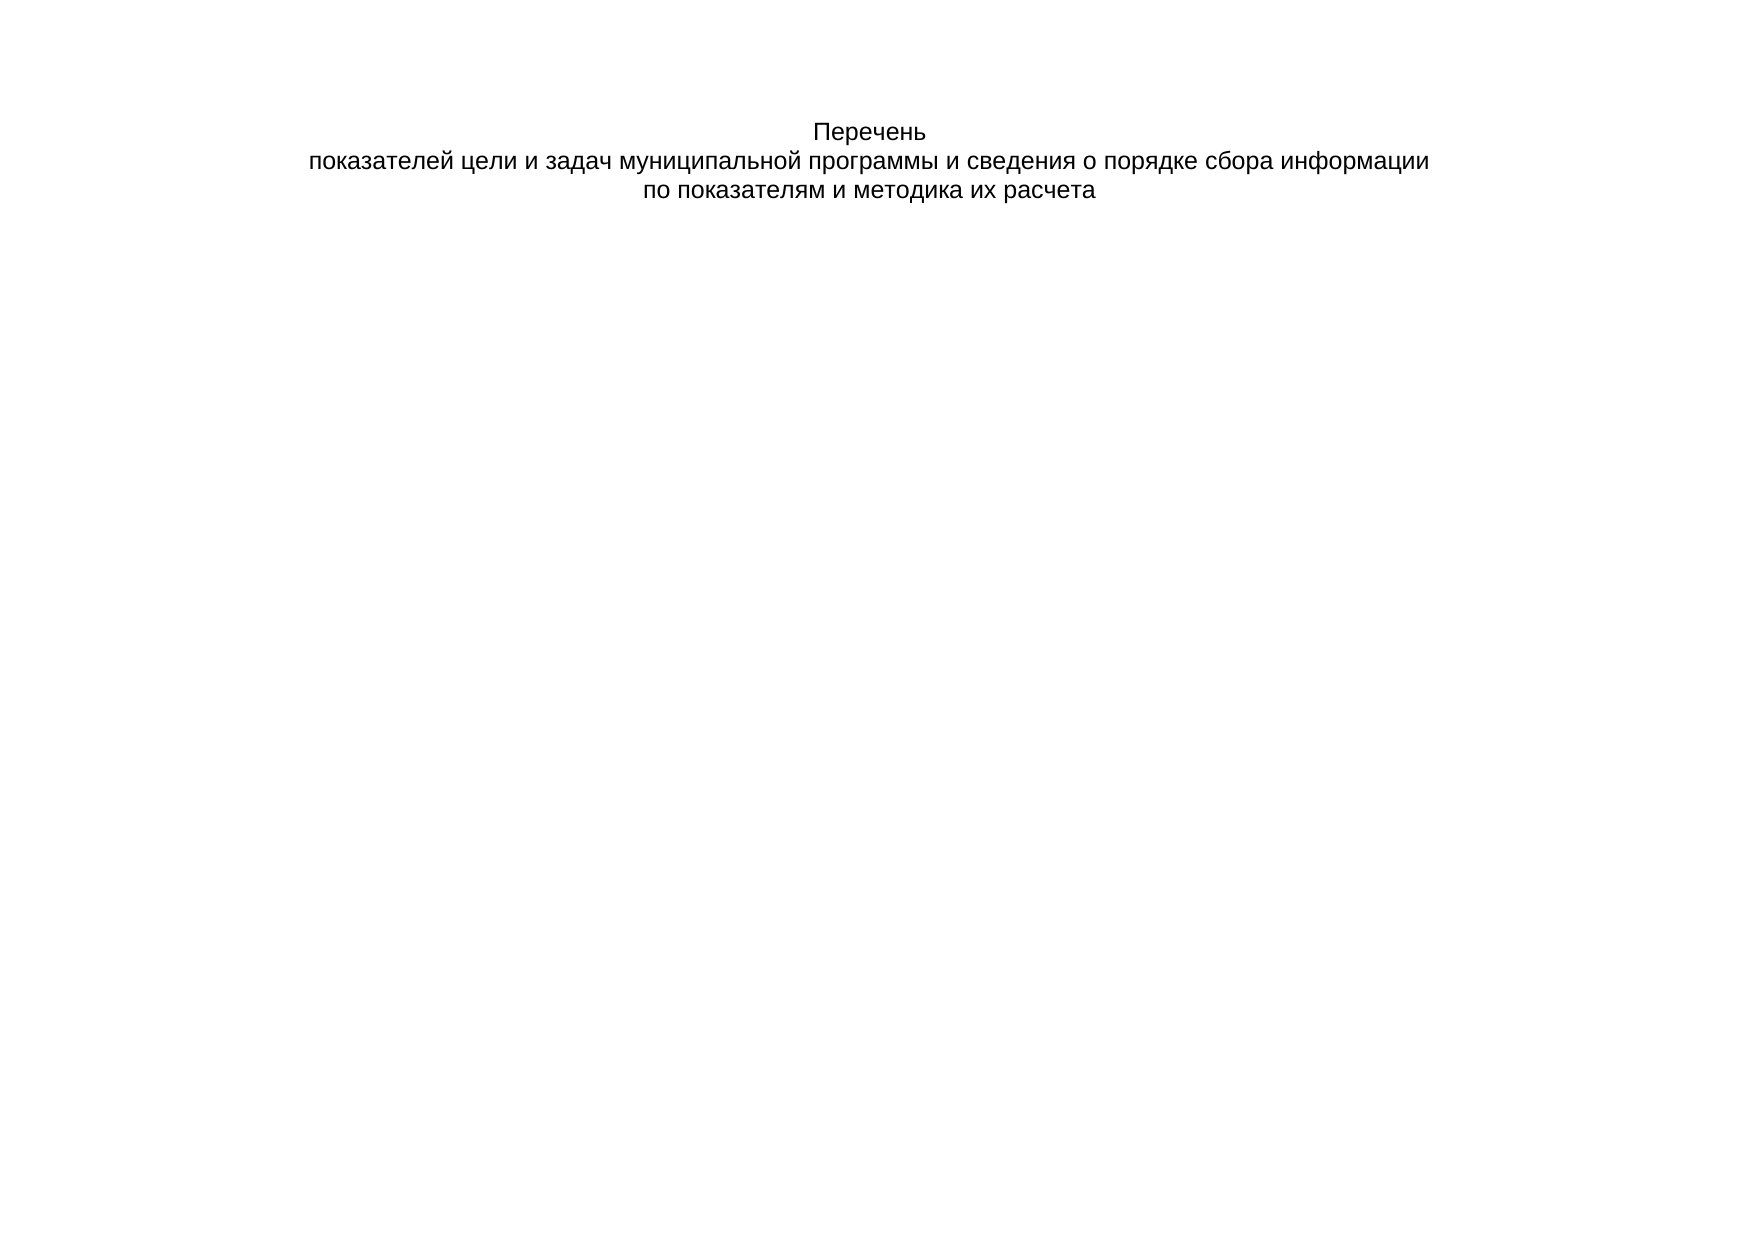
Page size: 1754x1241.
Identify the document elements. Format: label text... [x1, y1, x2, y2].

text показателей цели и задач муниципальной программы и сведения о порядке сбора информации [59, 146, 1680, 175]
text по показателям и методика их расчета [59, 175, 1680, 204]
text Перечень [59, 117, 1680, 146]
